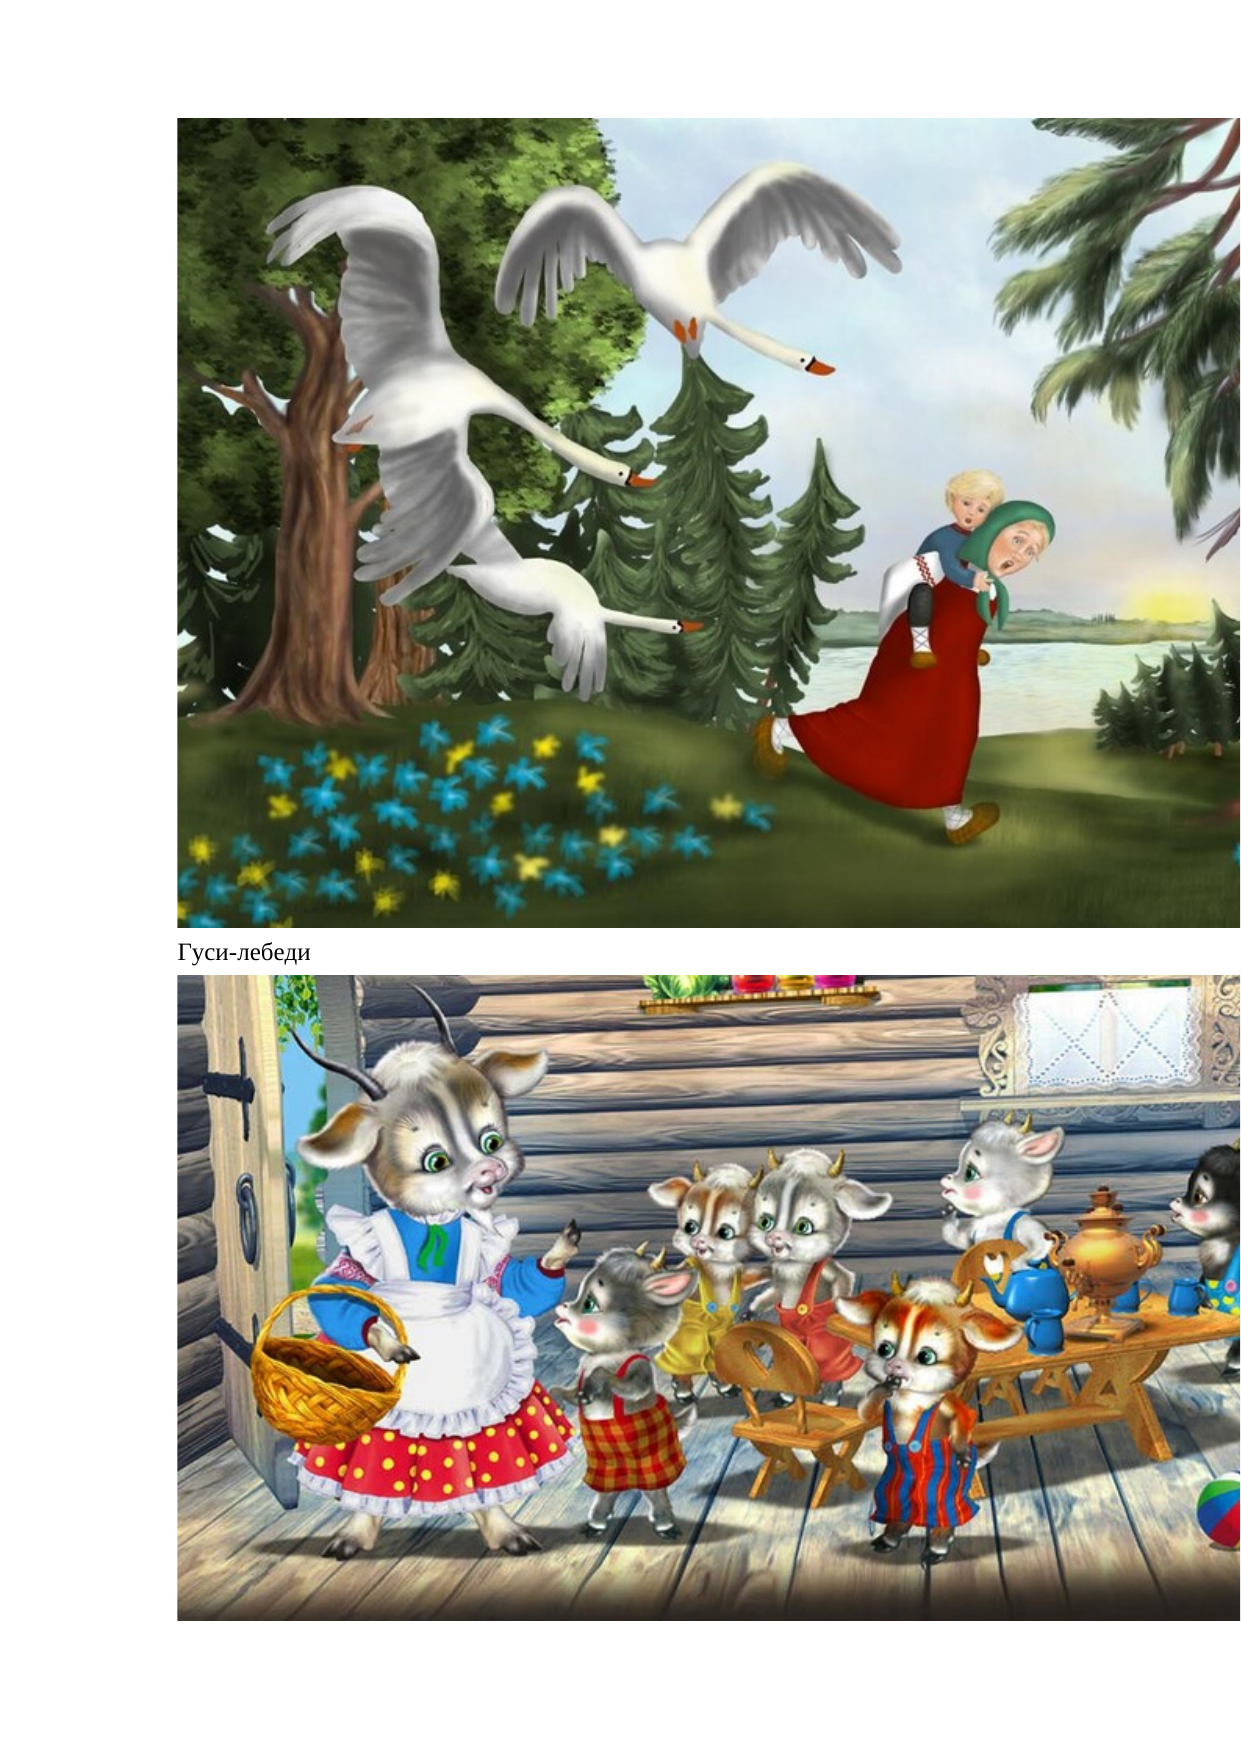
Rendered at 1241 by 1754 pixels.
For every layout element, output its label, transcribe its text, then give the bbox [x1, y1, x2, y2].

picture [177, 975, 1241, 1621]
text Гуси-лебеди [177, 937, 1152, 966]
picture [177, 118, 1241, 928]
